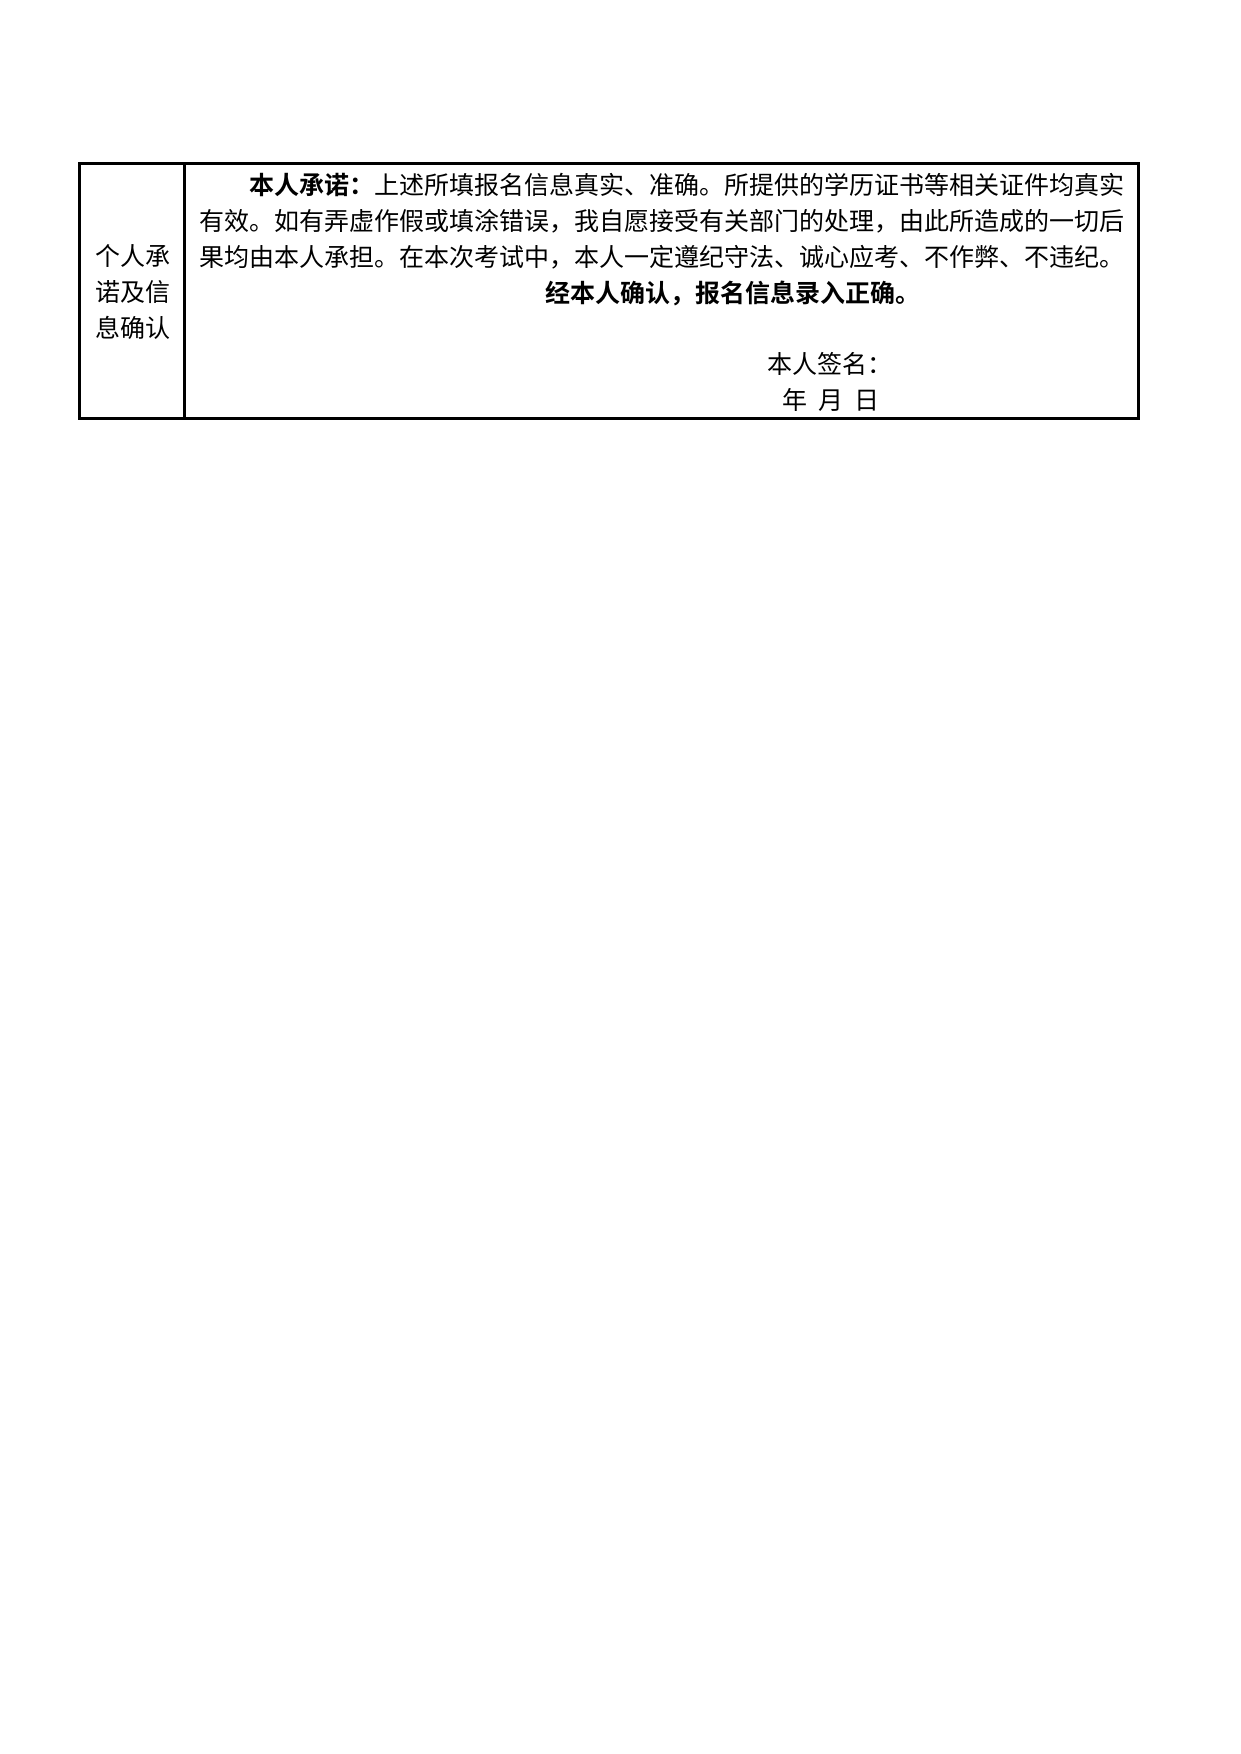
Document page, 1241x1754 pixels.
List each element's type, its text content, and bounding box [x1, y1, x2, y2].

table_cell 个人承诺及信息确认 [81, 165, 183, 417]
table_cell 本人承诺：上述所填报名信息真实、准确。所提供的学历证书等相关证件均真实有效。如有弄虚作假或填涂错误，我自愿接受有关部门的处理，由此所造成的一切后果均由本人承担。在本次考试中，本人一定遵纪守法、诚心应考、不作弊、不违纪。 经本人确认，报名信息录入正确。 本人签名： 年 月 日 [186, 165, 1137, 417]
